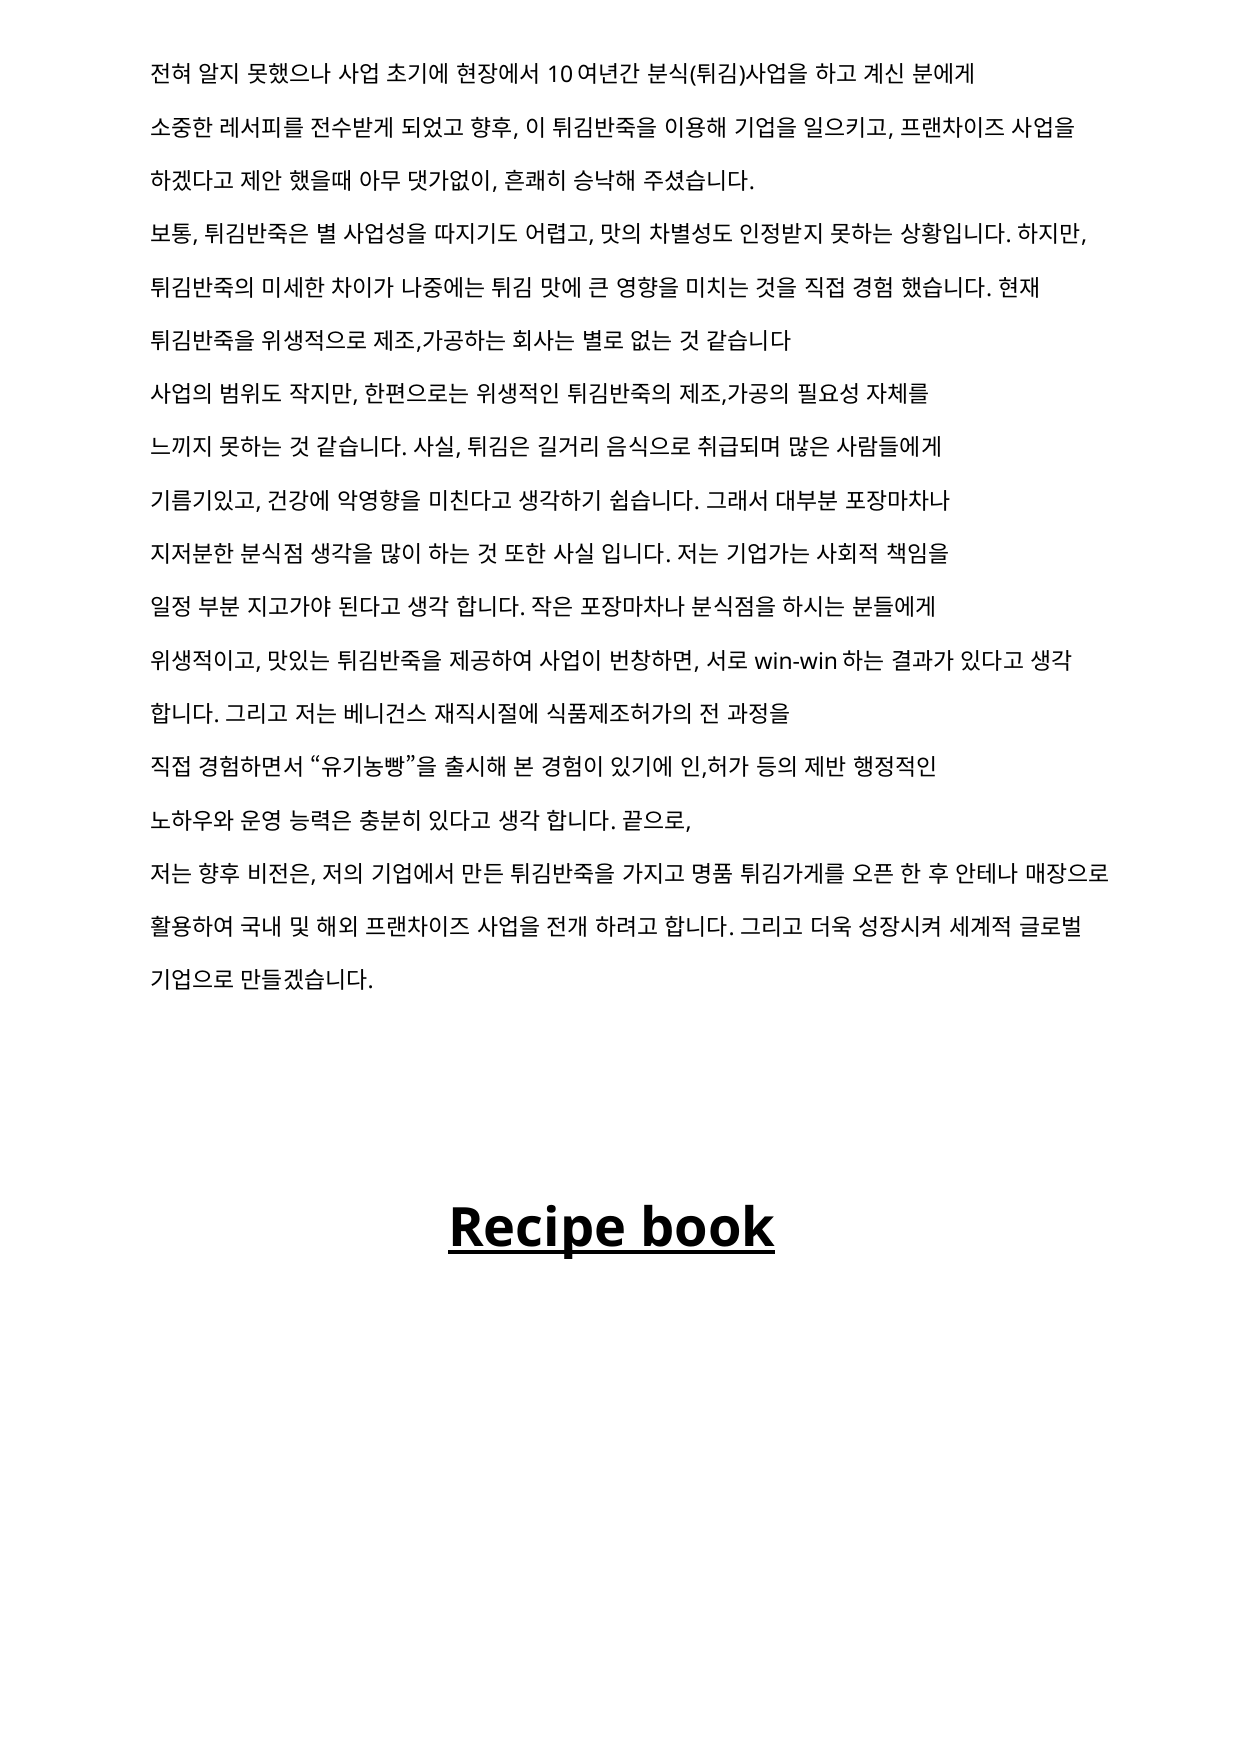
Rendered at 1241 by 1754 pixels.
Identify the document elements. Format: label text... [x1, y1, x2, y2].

text 보통, 튀김반죽은 별 사업성을 따지기도 어렵고, 맛의 차별성도 인정받지 못하는 상황입니다. 하지만, 튀김반죽의 미세한 차이가 나중에는 튀김 맛에 큰 영향을 미치는 것을 직접 경험 했습니다. 현재 튀김반죽을 위생적으로 제조,가공하는 회사는 별로 없는 것 같습니다 [150, 216, 1135, 356]
text 사업의 범위도 작지만, 한편으로는 위생적인 튀김반죽의 제조,가공의 필요성 자체를 [150, 376, 1135, 409]
text 소중한 레서피를 전수받게 되었고 향후, 이 튀김반죽을 이용해 기업을 일으키고, 프랜차이즈 사업을 하겠다고 제안 했을때 아무 댓가없이, 흔쾌히 승낙해 주셨습니다. [150, 109, 1135, 196]
text 노하우와 운영 능력은 충분히 있다고 생각 합니다. 끝으로, [150, 802, 1135, 836]
text 기름기있고, 건강에 악영향을 미친다고 생각하기 쉽습니다. 그래서 대부분 포장마차나 [150, 483, 1135, 516]
text 전혀 알지 못했으나 사업 초기에 현장에서 10여년간 분식(튀김)사업을 하고 계신 분에게 [150, 56, 1135, 89]
text 직접 경험하면서 “유기농빵”을 출시해 본 경험이 있기에 인,허가 등의 제반 행정적인 [150, 749, 1135, 782]
text 저는 향후 비전은, 저의 기업에서 만든 튀김반죽을 가지고 명품 튀김가게를 오픈 한 후 안테나 매장으로 활용하여 국내 및 해외 프랜차이즈 사업을 전개 하려고 합니다. 그리고 더욱 성장시켜 세계적 글로벌 기업으로 만들겠습니다. [150, 856, 1135, 996]
text 위생적이고, 맛있는 튀김반죽을 제공하여 사업이 번창하면, 서로 win-win하는 결과가 있다고 생각 합니다. 그리고 저는 베니건스 재직시절에 식품제조허가의 전 과정을 [150, 643, 1135, 729]
text 지저분한 분식점 생각을 많이 하는 것 또한 사실 입니다. 저는 기업가는 사회적 책임을 [150, 536, 1135, 569]
text Recipe book [150, 1188, 1135, 1262]
text 느끼지 못하는 것 같습니다. 사실, 튀김은 길거리 음식으로 취급되며 많은 사람들에게 [150, 429, 1135, 463]
text 일정 부분 지고가야 된다고 생각 합니다. 작은 포장마차나 분식점을 하시는 분들에게 [150, 589, 1135, 623]
